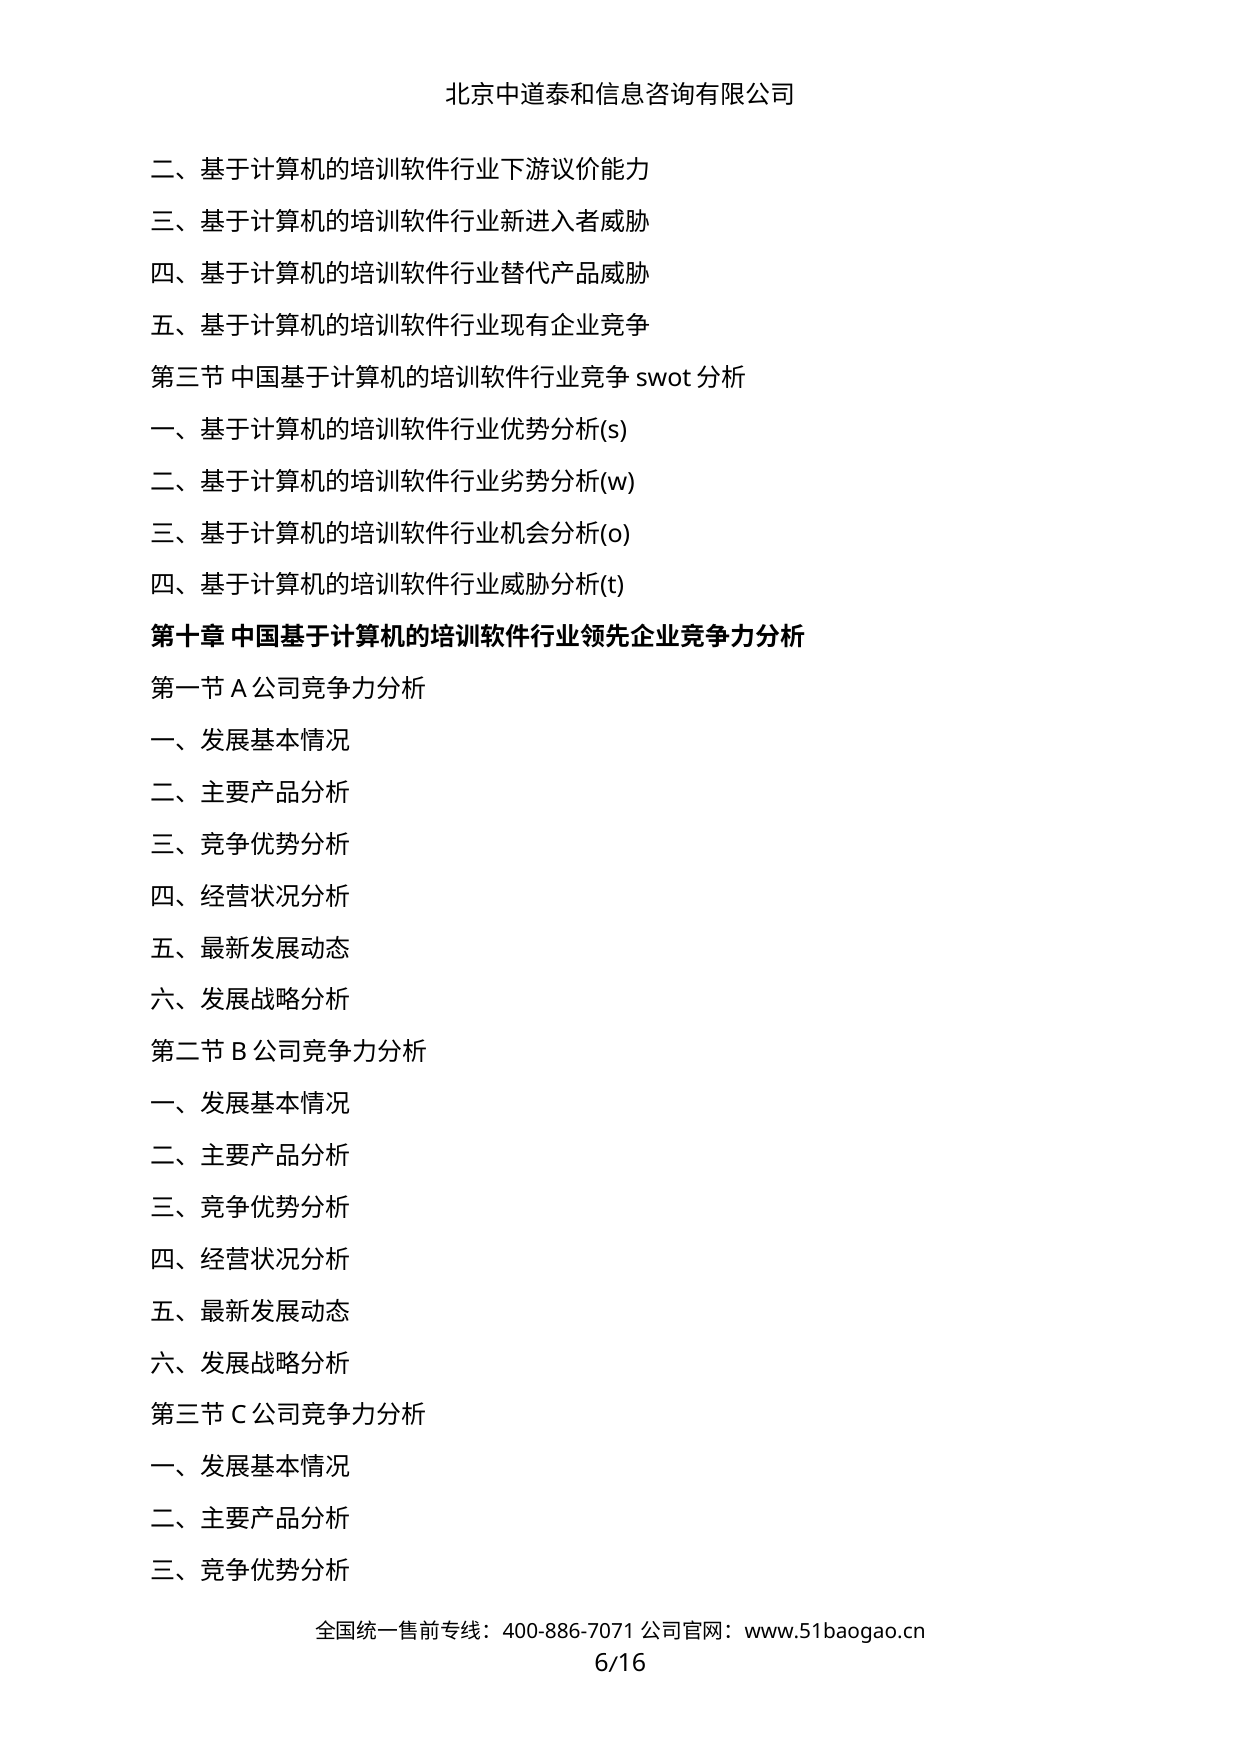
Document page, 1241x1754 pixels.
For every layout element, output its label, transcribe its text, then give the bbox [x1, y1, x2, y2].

text 一、基于计算机的培训软件行业优势分析(s) [150, 409, 1090, 446]
text 三、竞争优势分析 [150, 1187, 1090, 1224]
text 五、最新发展动态 [150, 1291, 1090, 1327]
text 第二节 B公司竞争力分析 [150, 1032, 1090, 1068]
text 第三节 C公司竞争力分析 [150, 1395, 1090, 1431]
text 六、发展战略分析 [150, 1343, 1090, 1379]
text 二、主要产品分析 [150, 772, 1090, 809]
text 六、发展战略分析 [150, 980, 1090, 1016]
text 三、竞争优势分析 [150, 1551, 1090, 1587]
text 一、发展基本情况 [150, 1447, 1090, 1483]
text 四、基于计算机的培训软件行业替代产品威胁 [150, 254, 1090, 290]
text 三、基于计算机的培训软件行业新进入者威胁 [150, 202, 1090, 238]
text 二、基于计算机的培训软件行业劣势分析(w) [150, 461, 1090, 497]
text 二、主要产品分析 [150, 1499, 1090, 1535]
text 一、发展基本情况 [150, 1084, 1090, 1120]
text 一、发展基本情况 [150, 721, 1090, 757]
text 三、竞争优势分析 [150, 824, 1090, 861]
text 五、最新发展动态 [150, 928, 1090, 964]
text 四、经营状况分析 [150, 876, 1090, 912]
text 四、经营状况分析 [150, 1239, 1090, 1276]
text 五、基于计算机的培训软件行业现有企业竞争 [150, 306, 1090, 342]
text 二、基于计算机的培训软件行业下游议价能力 [150, 150, 1090, 186]
text 三、基于计算机的培训软件行业机会分析(o) [150, 513, 1090, 549]
text 二、主要产品分析 [150, 1136, 1090, 1172]
text 四、基于计算机的培训软件行业威胁分析(t) [150, 565, 1090, 601]
text 第十章 中国基于计算机的培训软件行业领先企业竞争力分析 [150, 617, 1090, 653]
text 第一节 A公司竞争力分析 [150, 669, 1090, 705]
text 第三节 中国基于计算机的培训软件行业竞争swot分析 [150, 357, 1090, 394]
